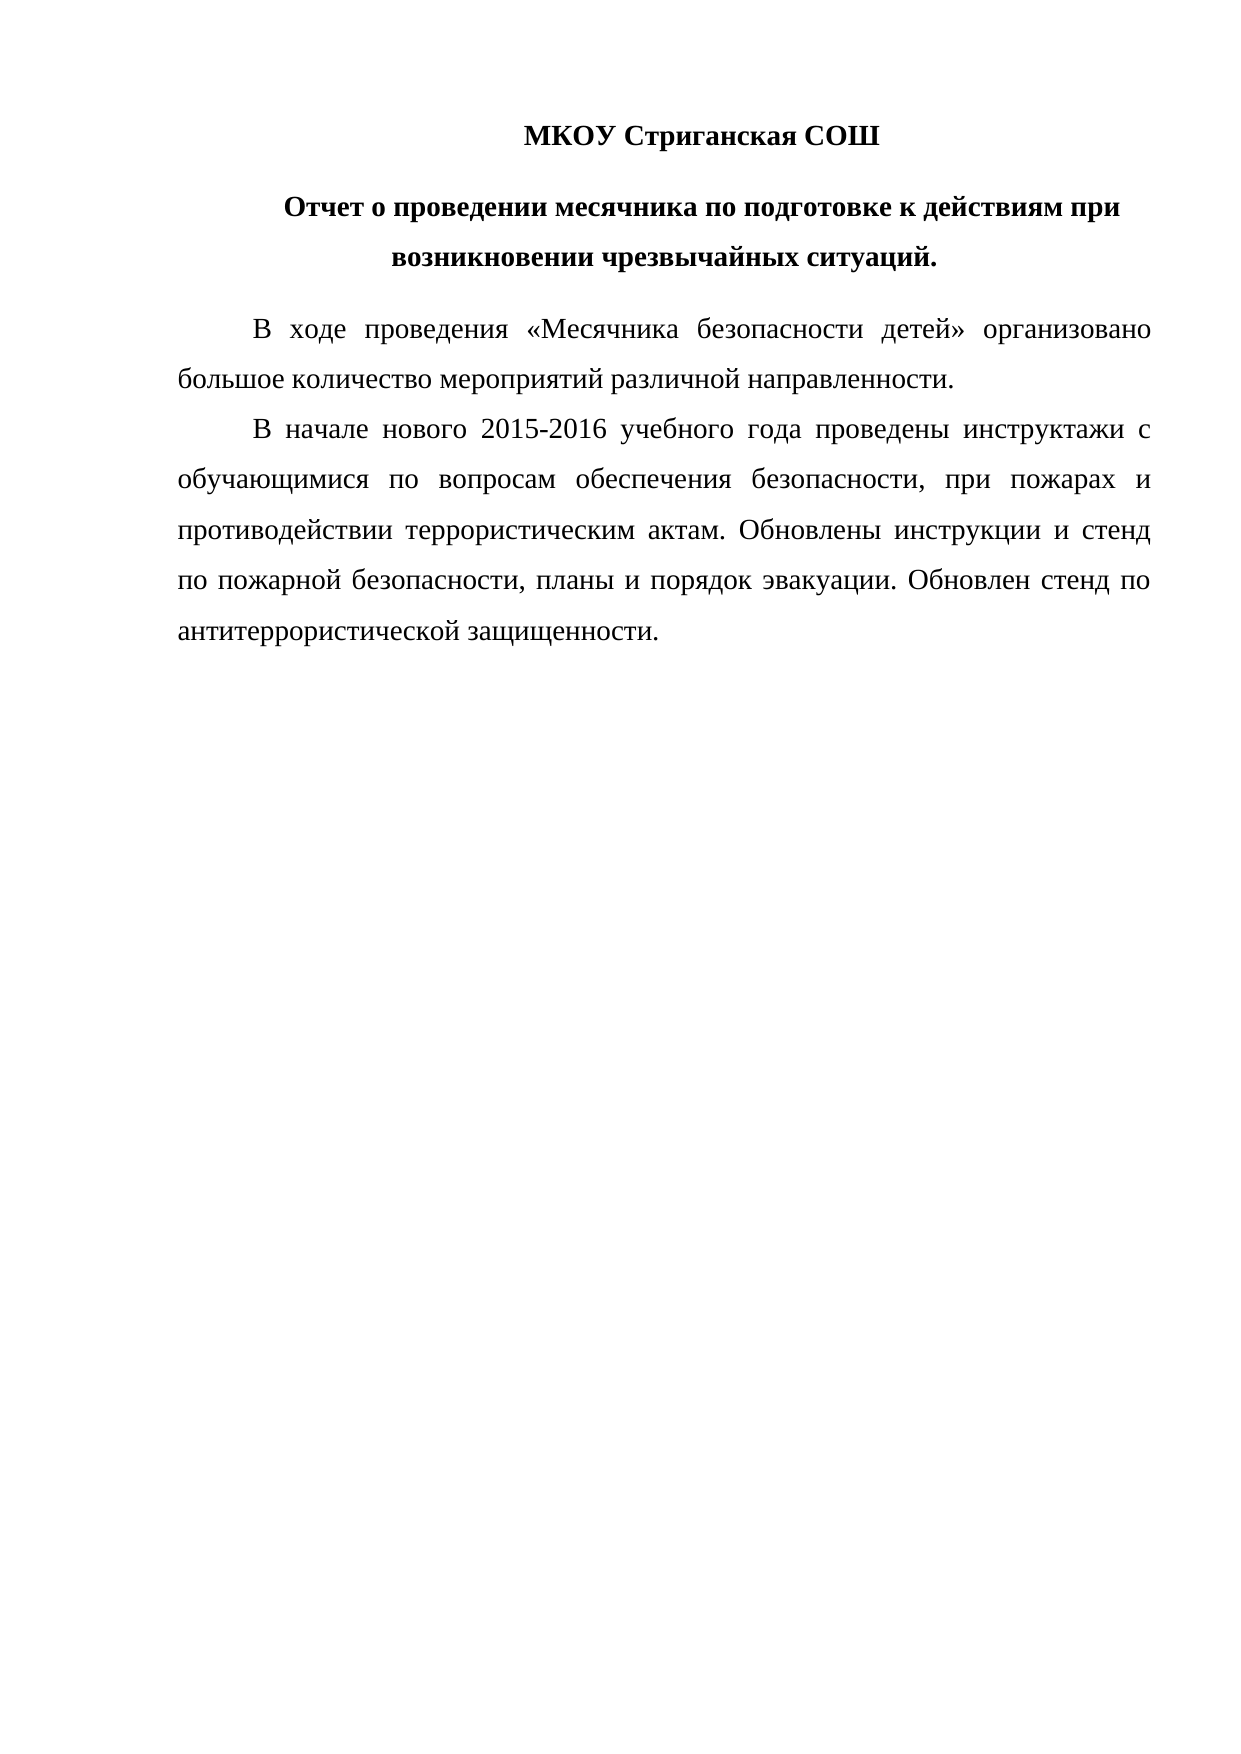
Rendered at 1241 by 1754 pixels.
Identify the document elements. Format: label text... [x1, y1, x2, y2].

text Отчет о проведении месячника по подготовке к действиям при возникновении чрезвычайных ситуаций. [177, 189, 1152, 273]
text В начале нового 2015-2016 учебного года проведены инструктажи с обучающимися по вопросам обеспечения безопасности, при пожарах и противодействии террористическим актам. Обновлены инструкции и стенд по пожарной безопасности, планы и порядок эвакуации. Обновлен стенд по антитеррористической защищенности. [177, 411, 1152, 646]
text В ходе проведения «Месячника безопасности детей» организовано большое количество мероприятий различной направленности. [177, 311, 1152, 394]
text МКОУ Стриганская СОШ [177, 118, 1152, 152]
